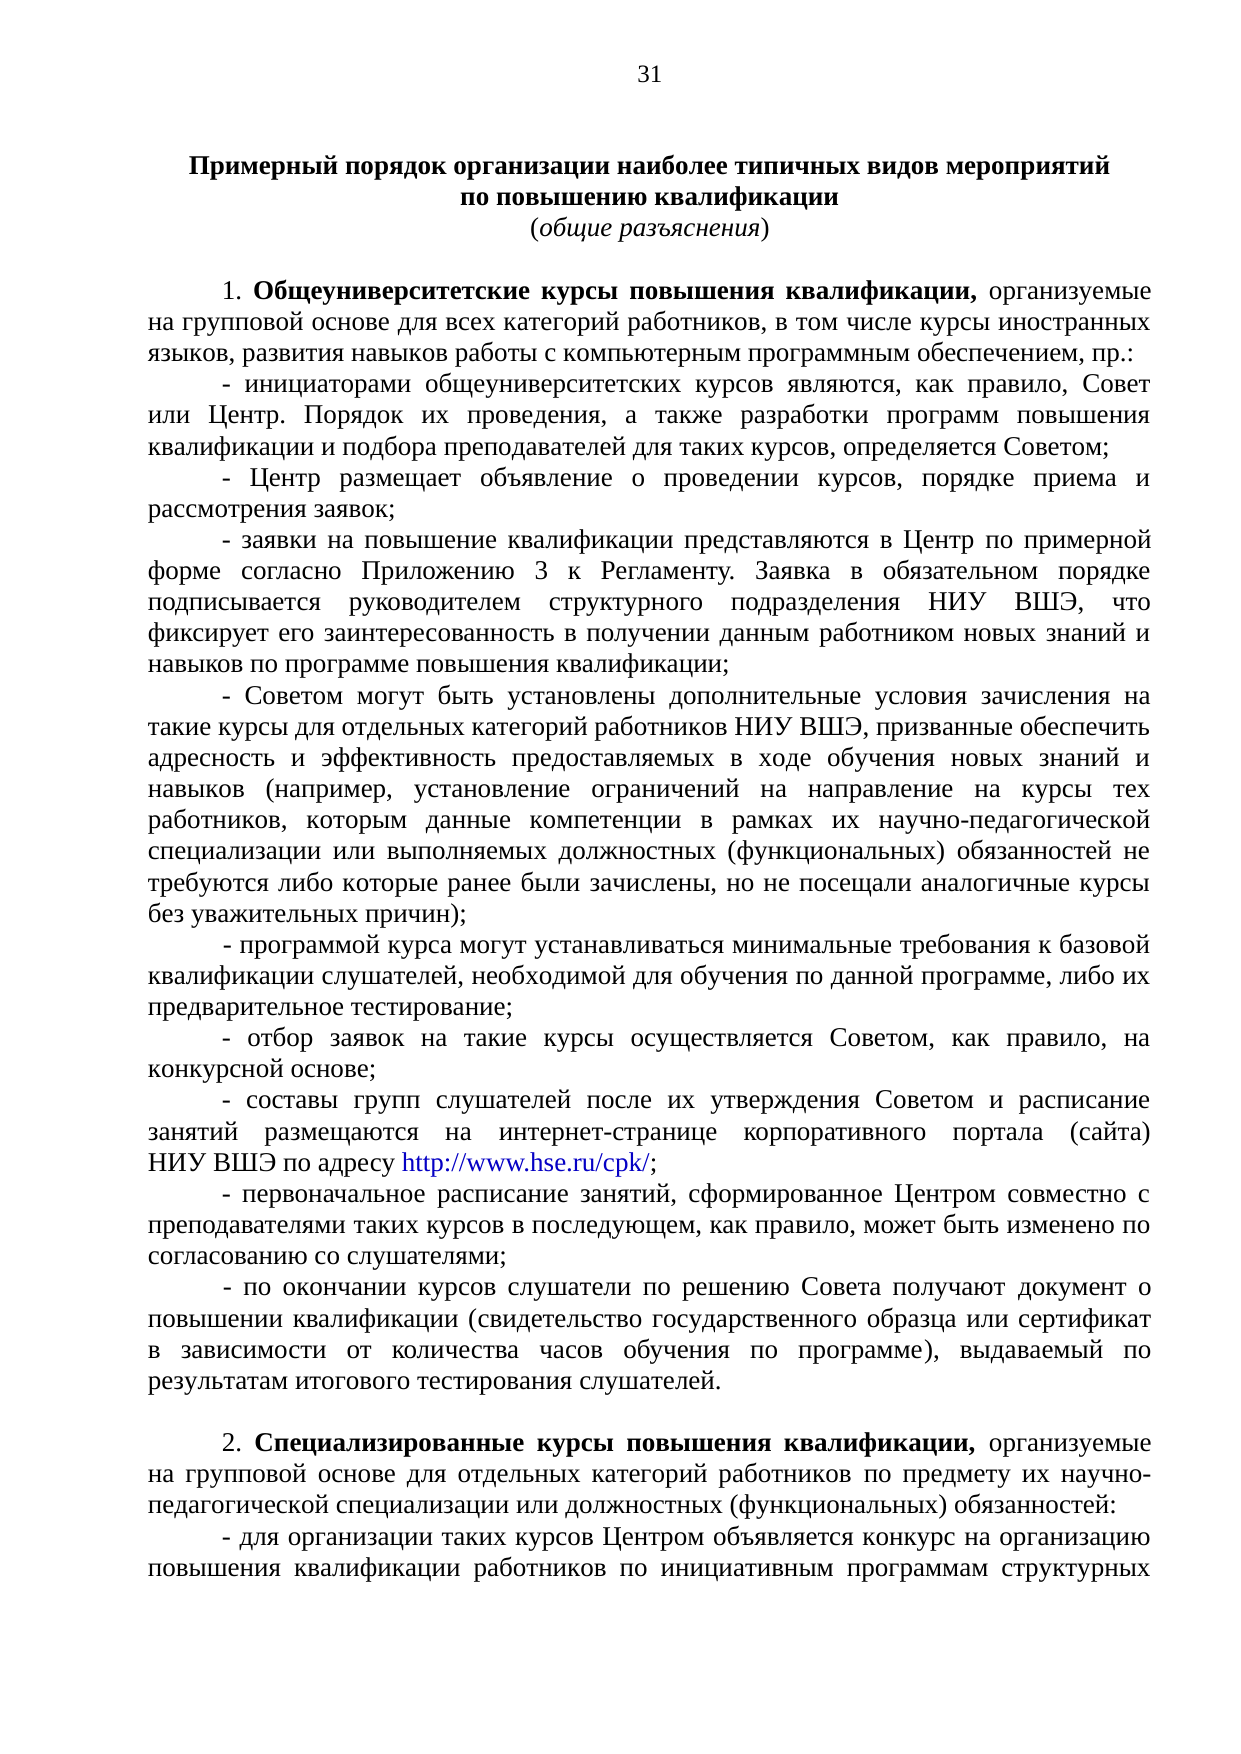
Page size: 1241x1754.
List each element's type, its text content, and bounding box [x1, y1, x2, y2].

text - программой курса могут устанавливаться минимальные требования к базовой квалификации слушателей, необходимой для обучения по данной программе, либо их предварительное тестирование; [148, 928, 1152, 1021]
text - первоначальное расписание занятий, сформированное Центром совместно с преподавателями таких курсов в последующем, как правило, может быть изменено по согласованию со слушателями; [148, 1177, 1152, 1271]
text 1. Общеуниверситетские курсы повышения квалификации, организуемые на групповой основе для всех категорий работников, в том числе курсы иностранных языков, развития навыков работы с компьютерным программным обеспечением, пр.: [148, 274, 1152, 367]
text - Центр размещает объявление о проведении курсов, порядке приема и рассмотрения заявок; [148, 461, 1152, 523]
text 2. Специализированные курсы повышения квалификации, организуемые на групповой основе для отдельных категорий работников по предмету их научно-педагогической специализации или должностных (функциональных) обязанностей: [148, 1426, 1152, 1520]
text - заявки на повышение квалификации представляются в Центр по примерной форме согласно Приложению 3 к Регламенту. Заявка в обязательном порядке подписывается руководителем структурного подразделения НИУ ВШЭ, что фиксирует его заинтересованность в получении данным работником новых знаний и навыков по программе повышения квалификации; [148, 523, 1152, 679]
text (общие разъяснения) [148, 212, 1152, 243]
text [148, 1520, 1152, 1582]
text - составы групп слушателей после их утверждения Советом и расписание занятий размещаются на интернет-странице корпоративного портала (сайта) НИУ ВШЭ по адресу http://www.hse.ru/cpk/; [148, 1084, 1152, 1177]
text - отбор заявок на такие курсы осуществляется Советом, как правило, на конкурсной основе; [148, 1021, 1152, 1084]
text Примерный порядок организации наиболее типичных видов мероприятий по повышению квалификации [148, 149, 1152, 212]
text - Советом могут быть установлены дополнительные условия зачисления на такие курсы для отдельных категорий работников НИУ ВШЭ, призванные обеспечить адресность и эффективность предоставляемых в ходе обучения новых знаний и навыков (например, установление ограничений на направление на курсы тех работников, которым данные компетенции в рамках их научно-педагогической специализации или выполняемых должностных (функциональных) обязанностей не требуются либо которые ранее были зачислены, но не посещали аналогичные курсы без уважительных причин); [148, 679, 1152, 928]
text - по окончании курсов слушатели по решению Совета получают документ о повышении квалификации (свидетельство государственного образца или сертификат в зависимости от количества часов обучения по программе), выдаваемый по результатам итогового тестирования слушателей. [148, 1271, 1152, 1395]
text - инициаторами общеуниверситетских курсов являются, как правило, Совет или Центр. Порядок их проведения, а также разработки программ повышения квалификации и подбора преподавателей для таких курсов, определяется Советом; [148, 367, 1152, 461]
